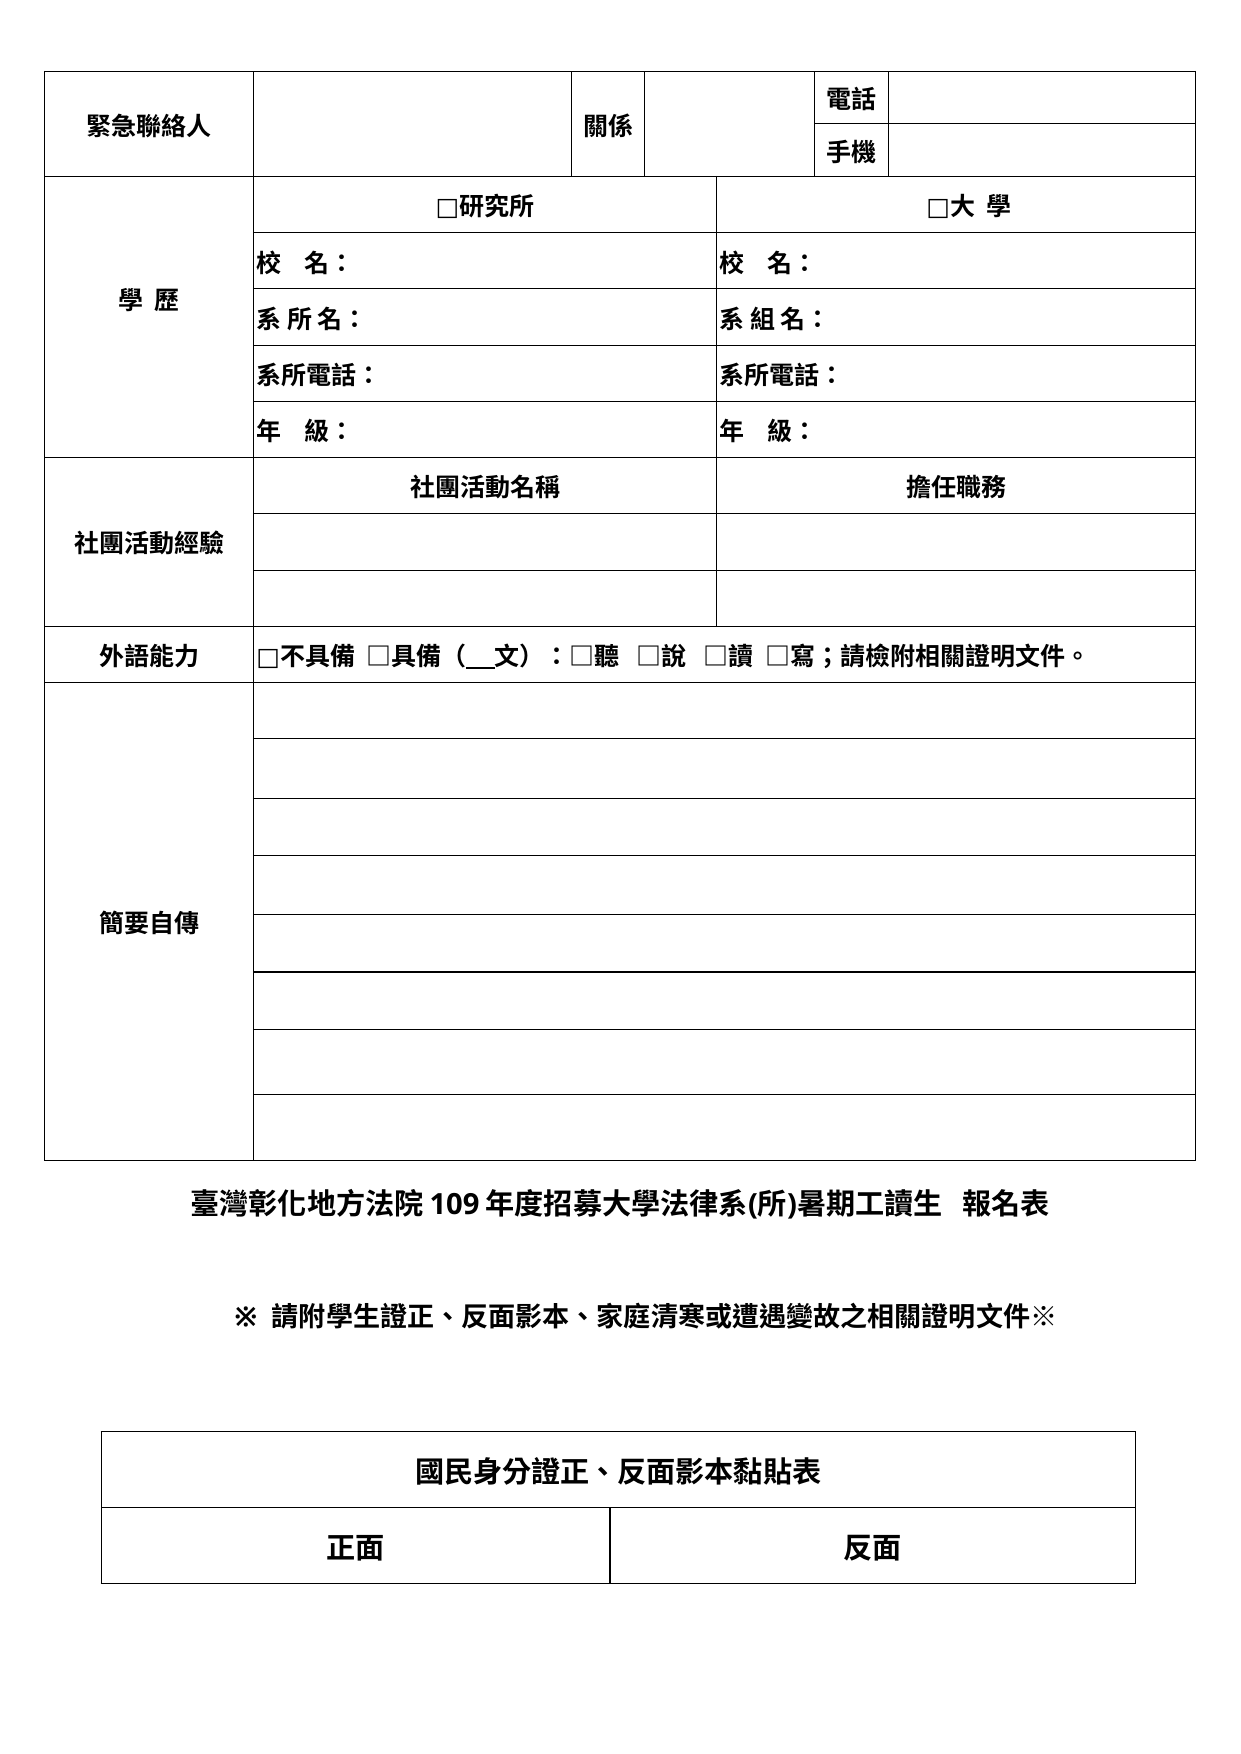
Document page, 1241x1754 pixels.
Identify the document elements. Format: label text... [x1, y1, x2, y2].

table_cell 外語能力 [45, 627, 253, 682]
table_cell □不具備 □具備（ 文）：□聽 □說 □讀 □寫；請檢附相關證明文件。 [254, 627, 1195, 682]
table_cell 系所電話： [254, 346, 716, 401]
table_cell [254, 799, 1195, 855]
table_cell 系所電話： [717, 346, 1195, 401]
table_cell 社團活動名稱 [254, 458, 716, 513]
table_cell [254, 683, 1195, 738]
table_cell [254, 973, 1195, 1029]
table_cell 手機 [815, 124, 888, 176]
table_cell 緊急聯絡人 [45, 72, 253, 176]
table_cell [254, 739, 1195, 798]
table_cell 校 名： [254, 233, 716, 288]
table_cell 年 級： [717, 402, 1195, 457]
table_cell [889, 72, 1195, 123]
list 請附學生證正、反面影本、家庭清寒或遭遇變故之相關證明文件※ [151, 1277, 1140, 1352]
table_cell 校 名： [717, 233, 1195, 288]
table_cell [889, 124, 1195, 176]
table_cell [254, 915, 1195, 971]
table_cell [254, 1030, 1195, 1094]
table_cell [645, 72, 814, 176]
table_cell 系 所 名： [254, 289, 716, 344]
table_cell [717, 514, 1195, 569]
table_cell 學 歷 [45, 177, 253, 457]
table_cell 電話 [815, 72, 888, 123]
table_cell 系 組 名： [717, 289, 1195, 344]
table_header 國民身分證正、反面影本黏貼表 [102, 1432, 1135, 1507]
table_cell 簡要自傳 [45, 683, 253, 1160]
table_cell [254, 571, 716, 626]
table_cell 擔任職務 [717, 458, 1195, 513]
table_cell 社團活動經驗 [45, 458, 253, 626]
table_cell [254, 856, 1195, 914]
table_cell 反面 [611, 1508, 1135, 1583]
table_cell [717, 571, 1195, 626]
table_cell □大 學 [717, 177, 1195, 232]
text 臺灣彰化地方法院109年度招募大學法律系(所)暑期工讀生 報名表 [100, 1165, 1140, 1240]
table_cell [254, 72, 571, 176]
table_cell 正面 [102, 1508, 609, 1583]
table_cell □研究所 [254, 177, 716, 232]
table_cell [254, 514, 716, 569]
table_cell 關係 [572, 72, 644, 176]
table_cell [254, 1095, 1195, 1160]
table_cell 年 級： [254, 402, 716, 457]
